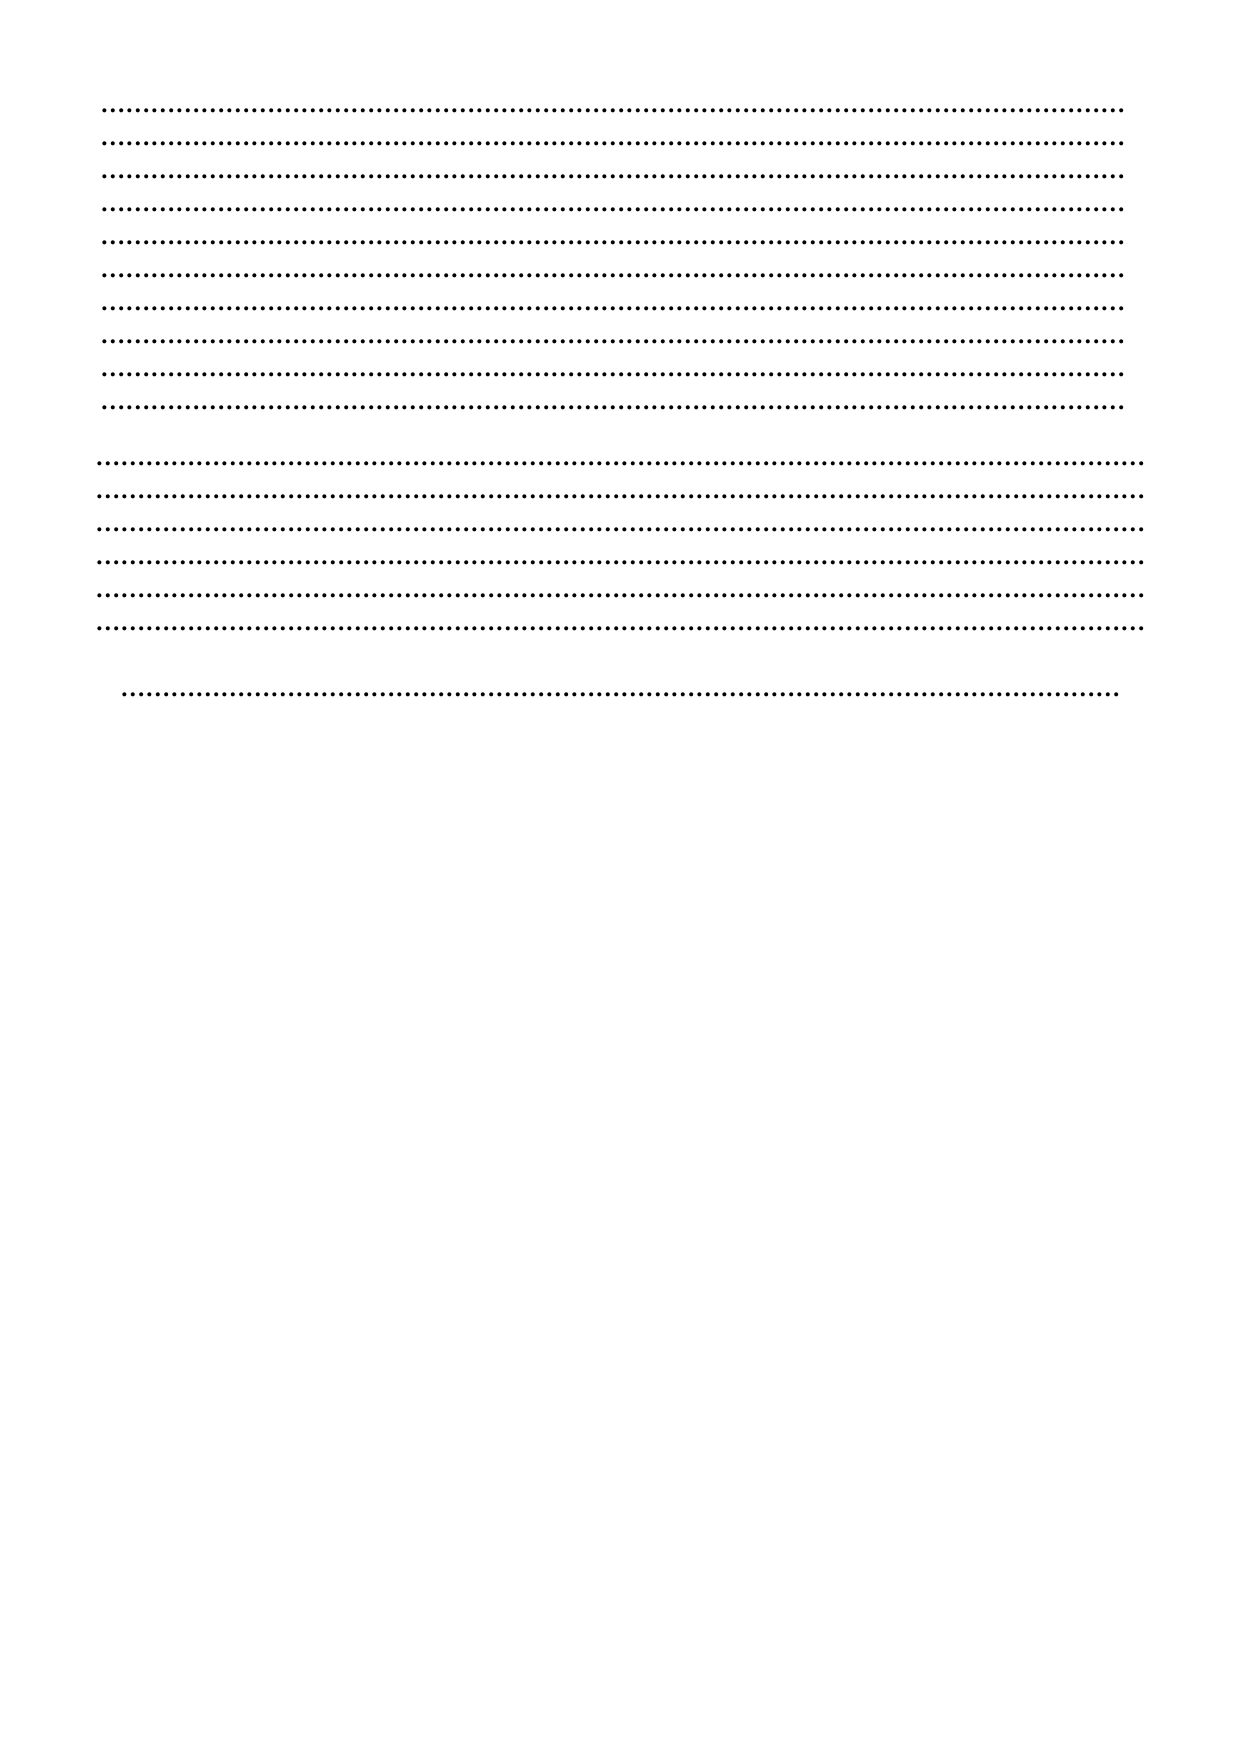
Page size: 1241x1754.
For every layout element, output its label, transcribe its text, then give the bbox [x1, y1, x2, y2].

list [89, 89, 1137, 414]
text ……………………………………………………………………………………………………………………………………………………………………………………………………………………………………………………………………………………………………………………………………………………………………………………………………………………………………………………………………………………………………………………………………………………………………………………………………………………………………………………………………………………………… [89, 442, 1152, 636]
text ………………………………………………………………………………………………………… [89, 673, 1152, 702]
